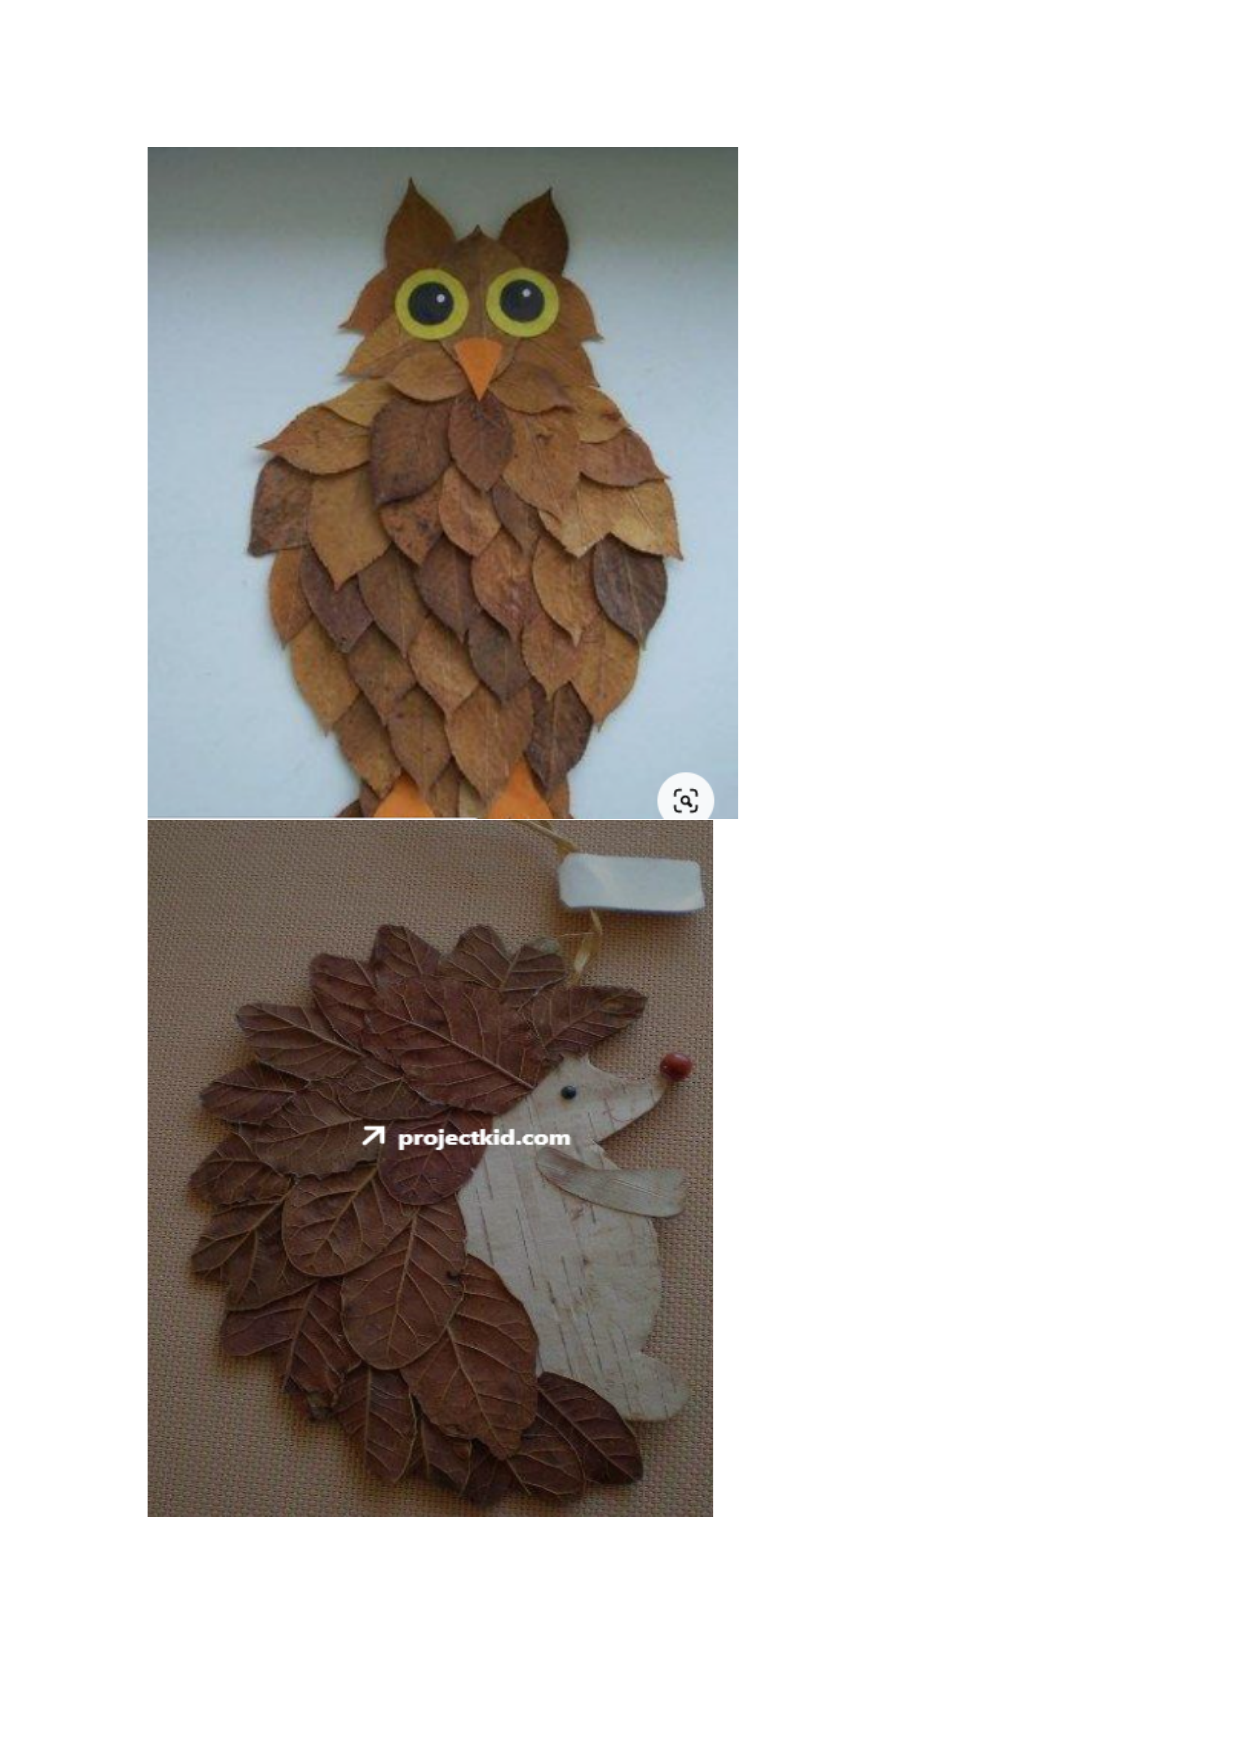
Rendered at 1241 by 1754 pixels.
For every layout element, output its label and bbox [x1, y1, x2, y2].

picture [147, 147, 739, 819]
picture [147, 820, 714, 1517]
